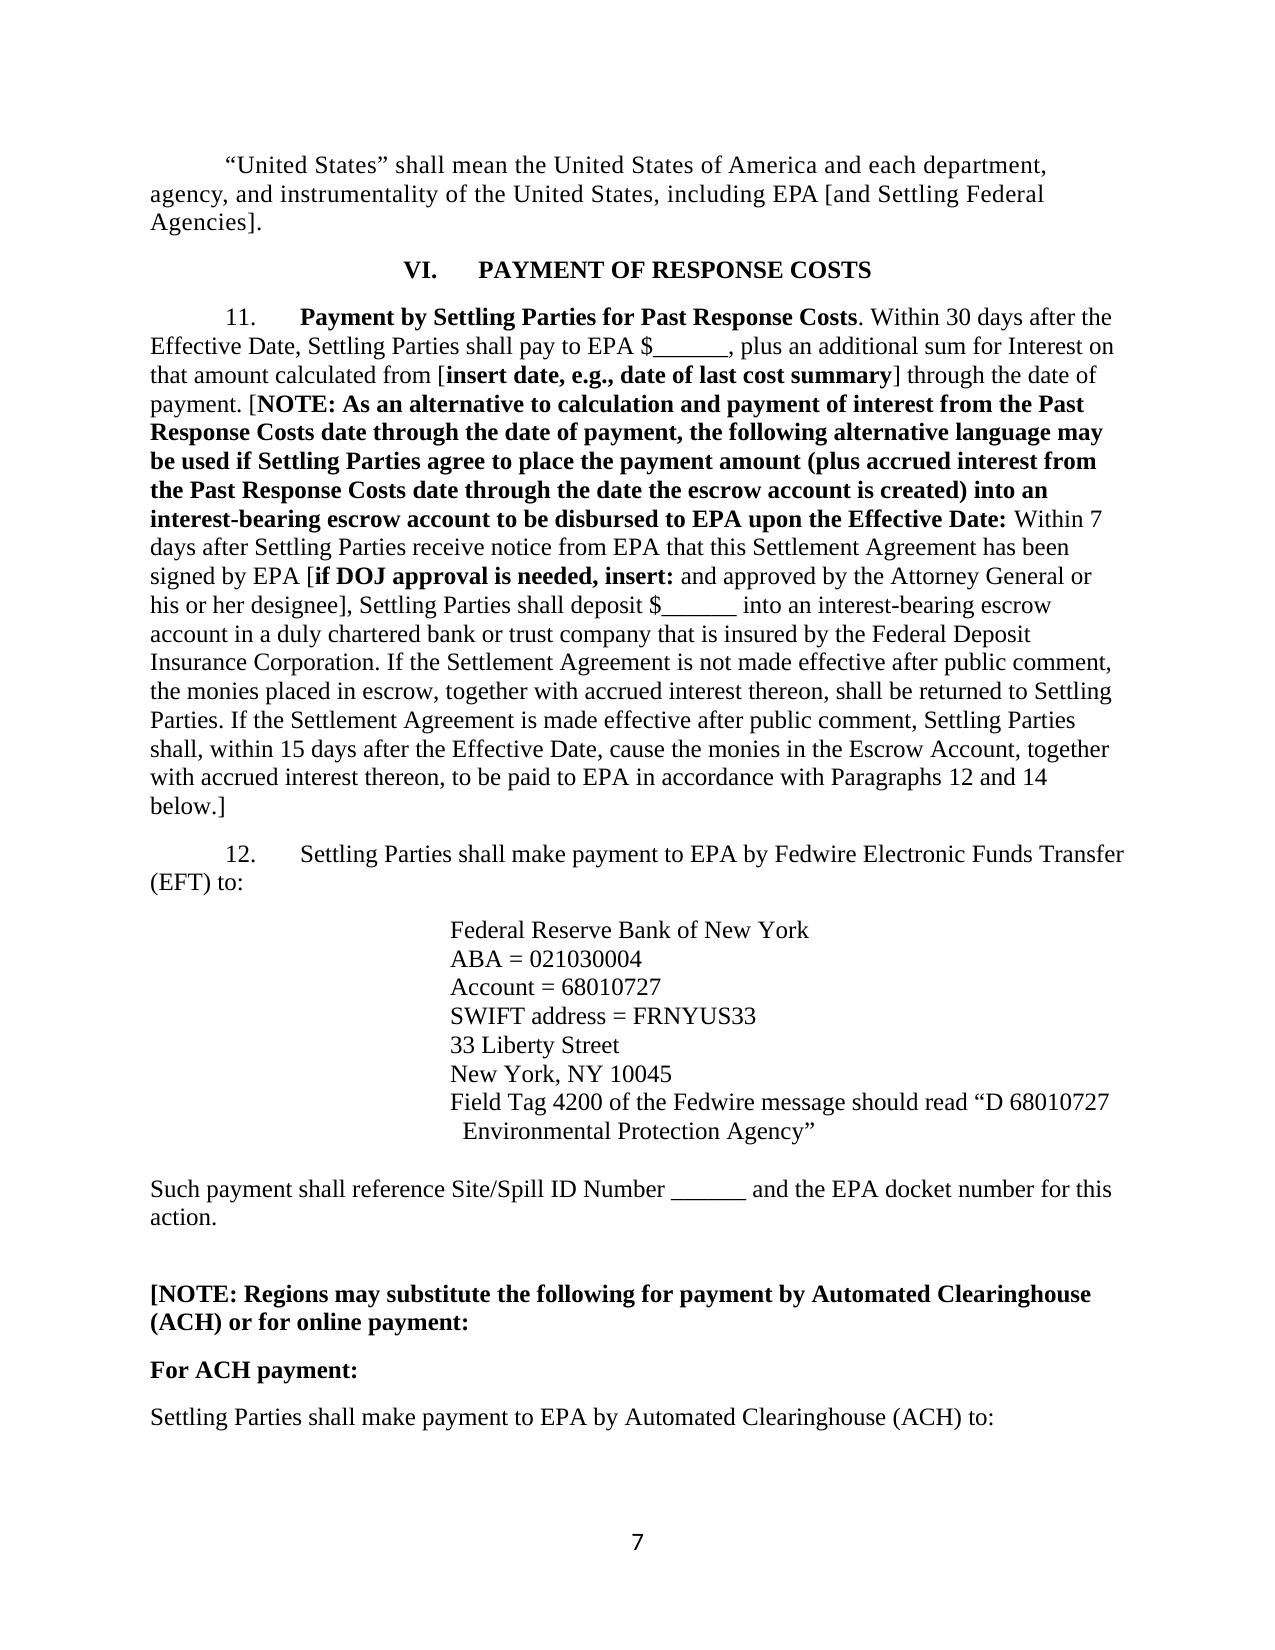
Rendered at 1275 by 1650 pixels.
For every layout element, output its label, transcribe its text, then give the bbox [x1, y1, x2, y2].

list Settling Parties shall make payment to EPA by Automated Clearinghouse (ACH) to: [150, 1402, 1125, 1431]
text “United States” shall mean the United States of America and each department, agency, and instrumentality of the United States, including EPA [and Settling Federal Agencies]. [150, 150, 1125, 236]
text Environmental Protection Agency” [150, 1116, 1125, 1145]
text For ACH payment: [150, 1355, 1125, 1384]
text 33 Liberty Street [150, 1030, 1125, 1059]
text ABA = 021030004 [150, 944, 1125, 972]
text Federal Reserve Bank of New York [150, 915, 1125, 944]
text Payment by Settling Parties for Past Response Costs. Within 30 days after the Effective Date, Settling Parties shall pay to EPA $______, plus an additional sum for Interest on that amount calculated from [insert date, e.g., date of last cost summary] through the date of payment. [NOTE: As an alternative to calculation and payment of interest from the Past Response Costs date through the date of payment, the following alternative language may be used if Settling Parties agree to place the payment amount (plus accrued interest from the Past Response Costs date through the date the escrow account is created) into an interest-bearing escrow account to be disbursed to EPA upon the Effective Date: Within 7 days after Settling Parties receive notice from EPA that this Settlement Agreement has been signed by EPA [if DOJ approval is needed, insert: and approved by the Attorney General or his or her designee], Settling Parties shall deposit $______ into an interest-bearing escrow account in a duly chartered bank or trust company that is insured by the Federal Deposit Insurance Corporation. If the Settlement Agreement is not made effective after public comment, the monies placed in escrow, together with accrued interest thereon, shall be returned to Settling Parties. If the Settlement Agreement is made effective after public comment, Settling Parties shall, within 15 days after the Effective Date, cause the monies in the Escrow Account, together with accrued interest thereon, to be paid to EPA in accordance with Paragraphs 12 and 14 below.] [150, 302, 1125, 820]
text Field Tag 4200 of the Fedwire message should read “D 68010727 [150, 1087, 1125, 1116]
list Such payment shall reference Site/Spill ID Number ______ and the EPA docket number for this action. [150, 1174, 1125, 1231]
text [NOTE: Regions may substitute the following for payment by Automated Clearinghouse (ACH) or for online payment: [150, 1279, 1125, 1336]
text SWIFT address = FRNYUS33 [150, 1001, 1125, 1030]
text New York, NY 10045 [150, 1059, 1125, 1087]
text Account = 68010727 [150, 972, 1125, 1001]
subtitle PAYMENT OF RESPONSE COSTS [150, 255, 1125, 284]
text Settling Parties shall make payment to EPA by Fedwire Electronic Funds Transfer (EFT) to: [150, 839, 1125, 896]
